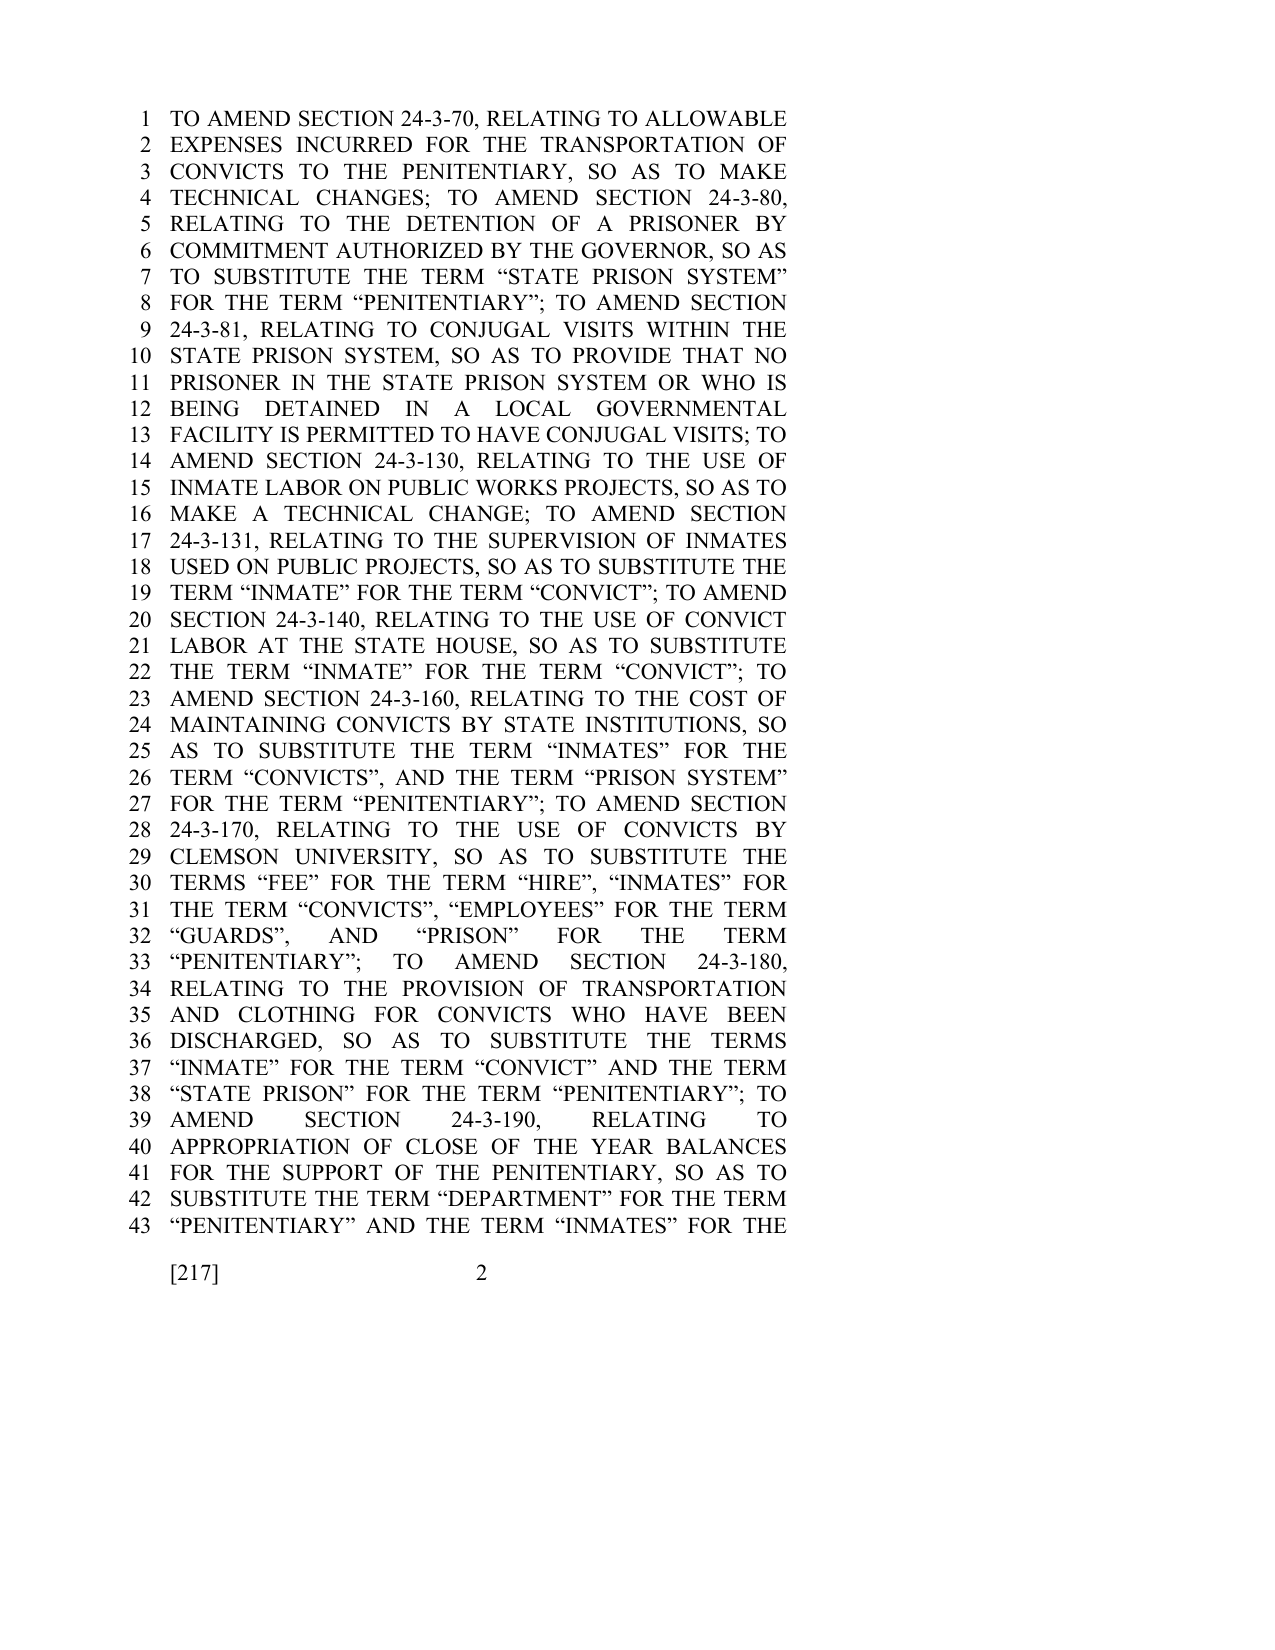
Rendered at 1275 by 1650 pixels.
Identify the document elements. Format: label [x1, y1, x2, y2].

text [169, 105, 787, 1238]
